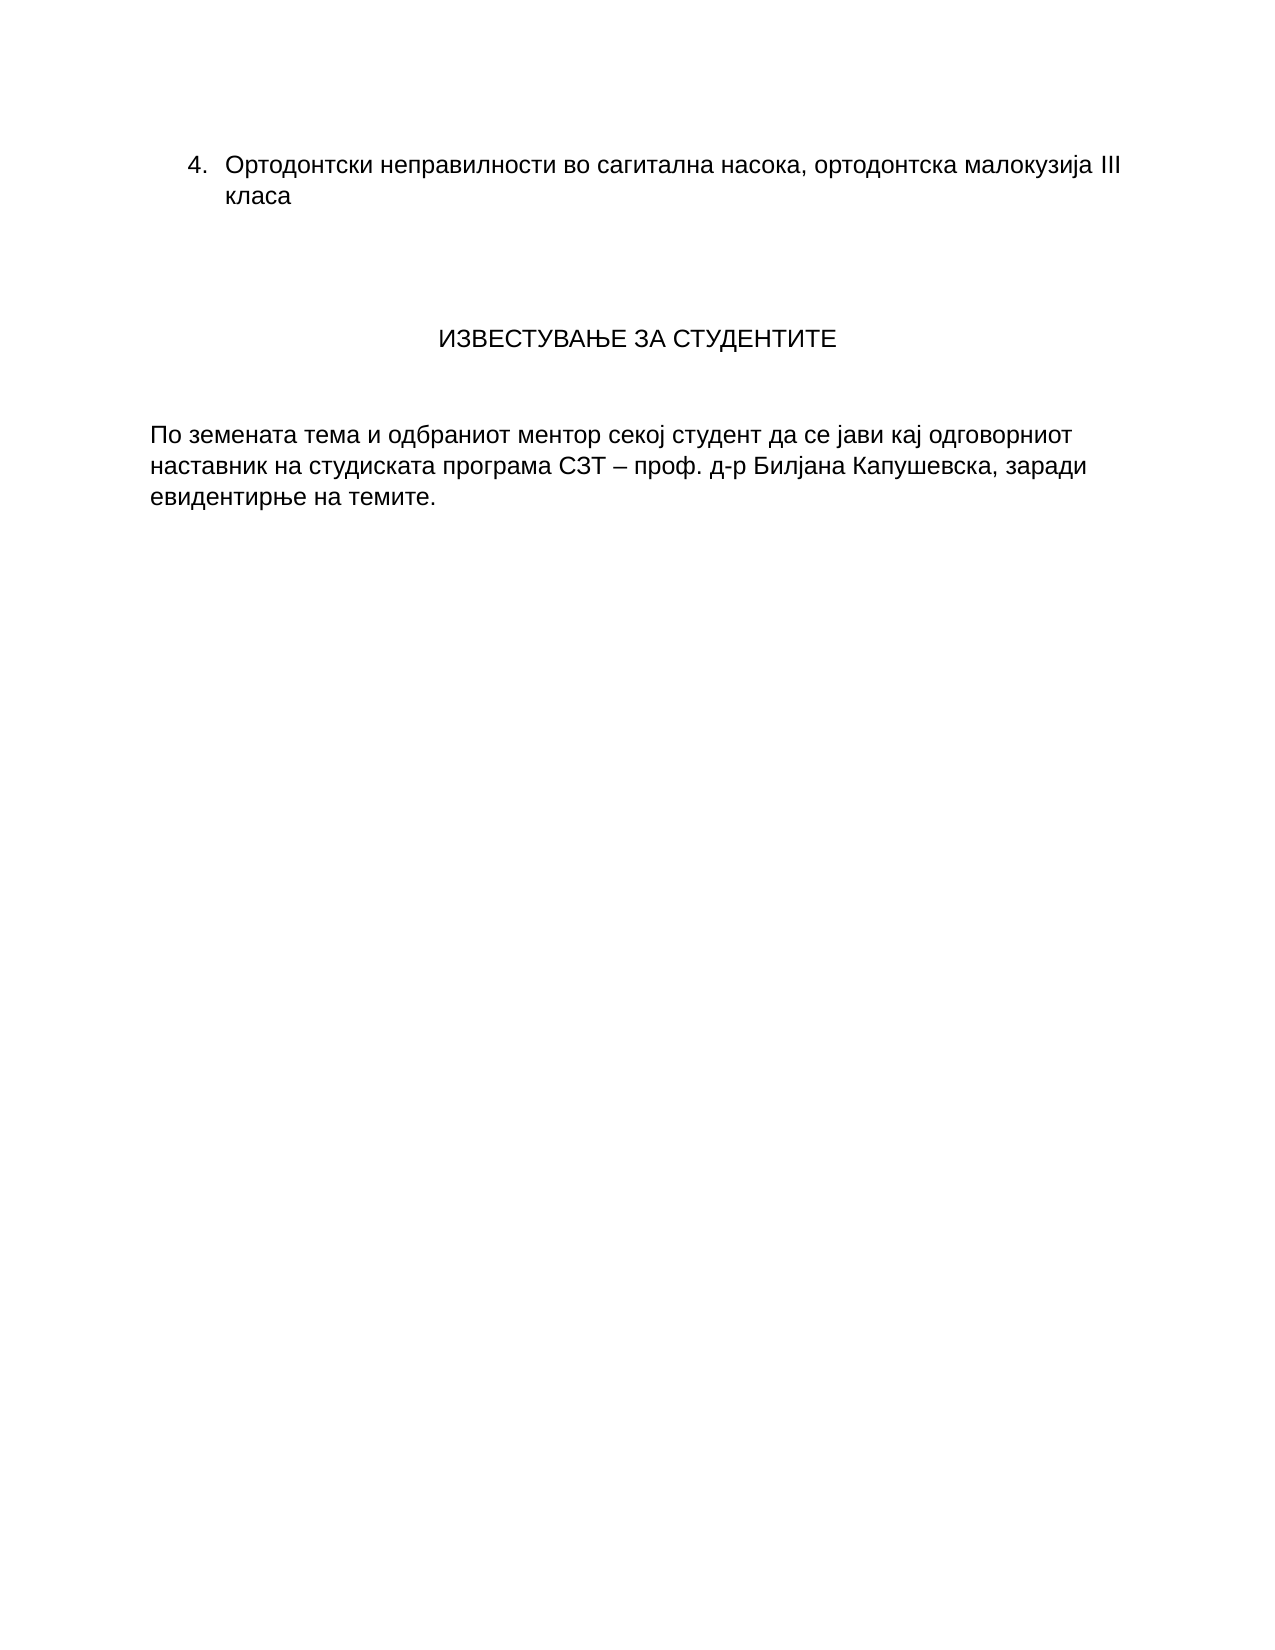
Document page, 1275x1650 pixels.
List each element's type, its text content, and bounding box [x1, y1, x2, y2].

text ИЗВЕСТУВАЊЕ ЗА СТУДЕНТИТЕ [150, 324, 1125, 353]
text По земената тема и одбраниот ментор секој студент да се јави кај одговорниот наставник на студиската програма СЗТ – проф. д-р Билјана Капушевска, заради евидентирње на темите. [150, 419, 1125, 510]
list Ортодонтски неправилности во сагитална насока, ортодонтска малокузија III класа [187, 150, 1125, 210]
